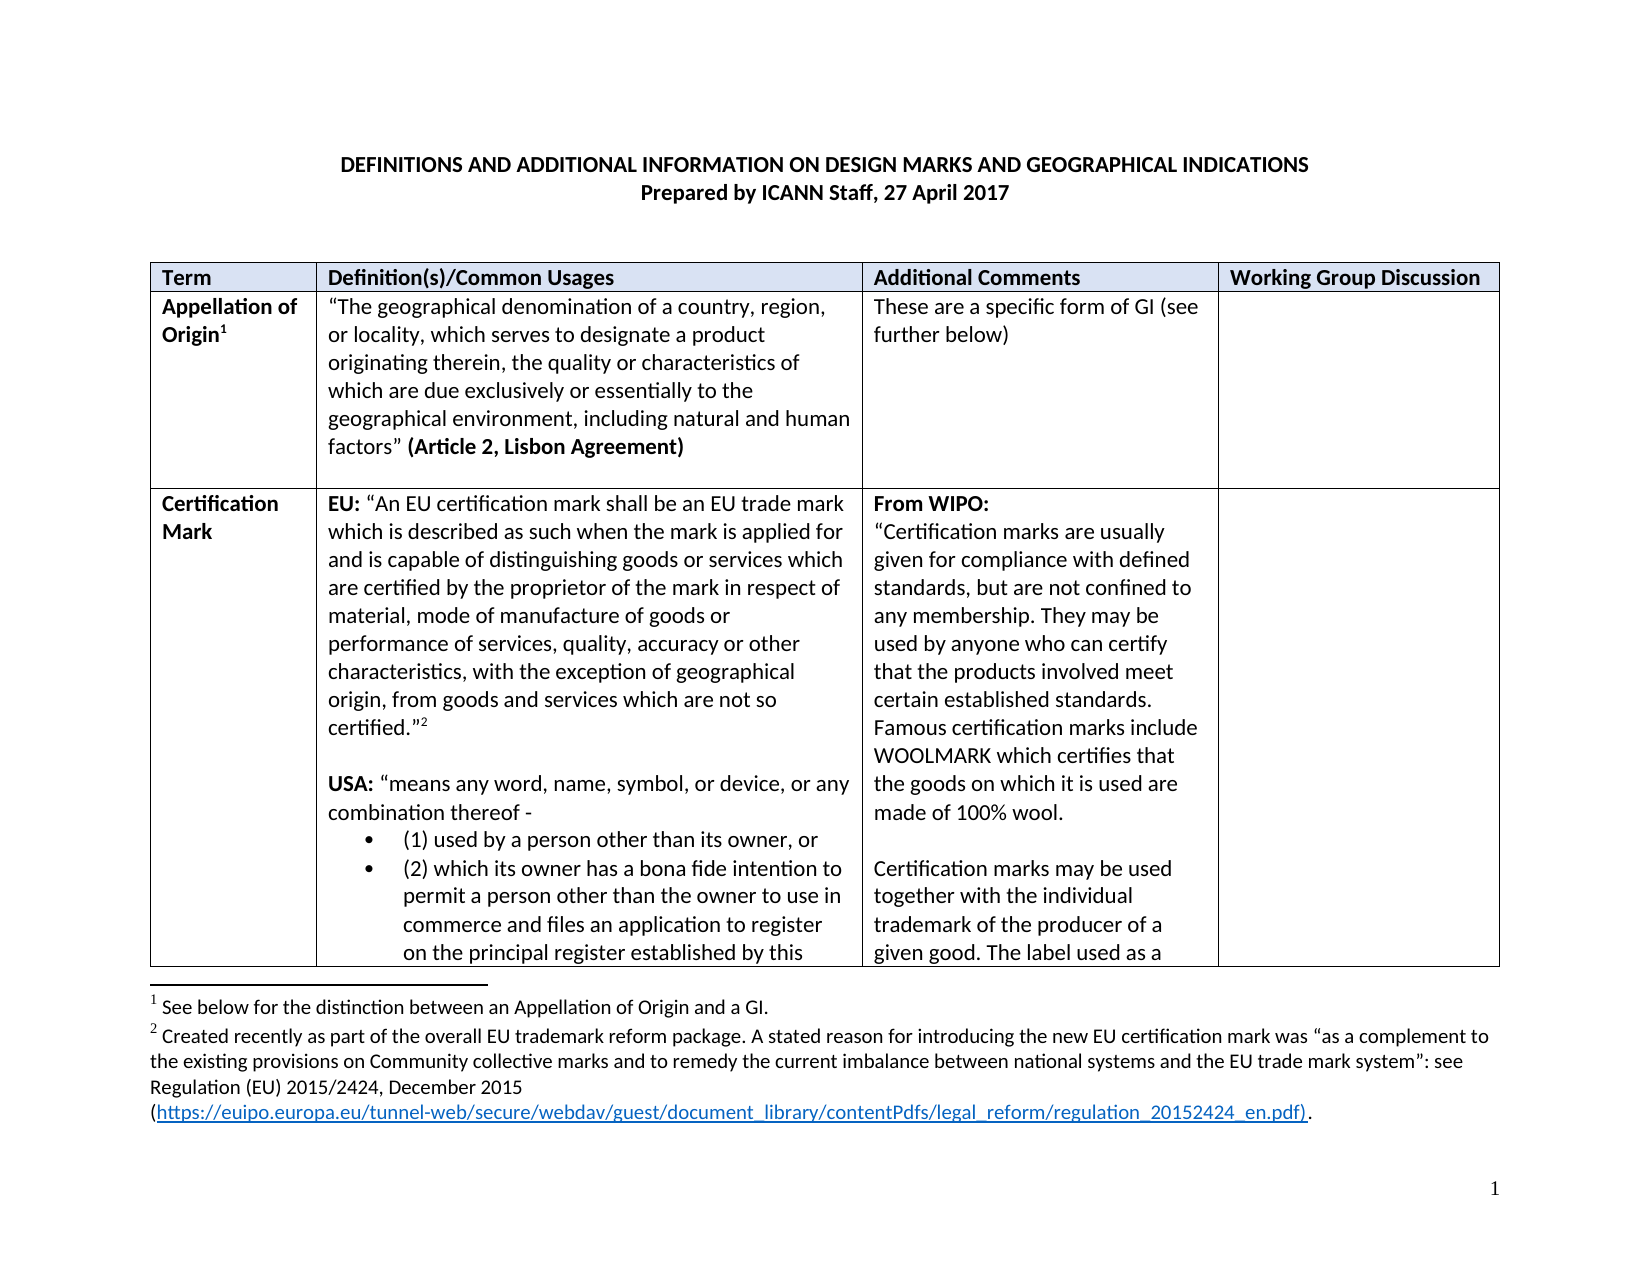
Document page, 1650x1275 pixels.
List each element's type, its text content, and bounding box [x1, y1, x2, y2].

table_cell [1219, 292, 1499, 488]
table_cell These are a specific form of GI (see further below) [863, 292, 1218, 488]
text Prepared by ICANN Staff, 27 April 2017 [150, 178, 1500, 206]
table_cell [1219, 489, 1499, 966]
table_header Definition(s)/Common Usages [317, 263, 862, 291]
table_header Additional Comments [863, 263, 1218, 291]
table_cell Appellation of Origin [151, 292, 316, 488]
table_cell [317, 489, 862, 966]
table_header Term [151, 263, 316, 291]
table_cell “The geographical denomination of a country, region, or locality, which serves to designate a product originating therein, the quality or characteristics of which are due exclusively or essentially to the geographical environment, including natural and human factors” (Article 2, Lisbon Agreement) [317, 292, 862, 488]
table_header Working Group Discussion [1219, 263, 1499, 291]
table_cell Certification Mark [151, 489, 316, 966]
text DEFINITIONS AND ADDITIONAL INFORMATION ON DESIGN MARKS AND GEOGRAPHICAL INDICATIONS [150, 150, 1500, 178]
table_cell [863, 489, 1218, 966]
